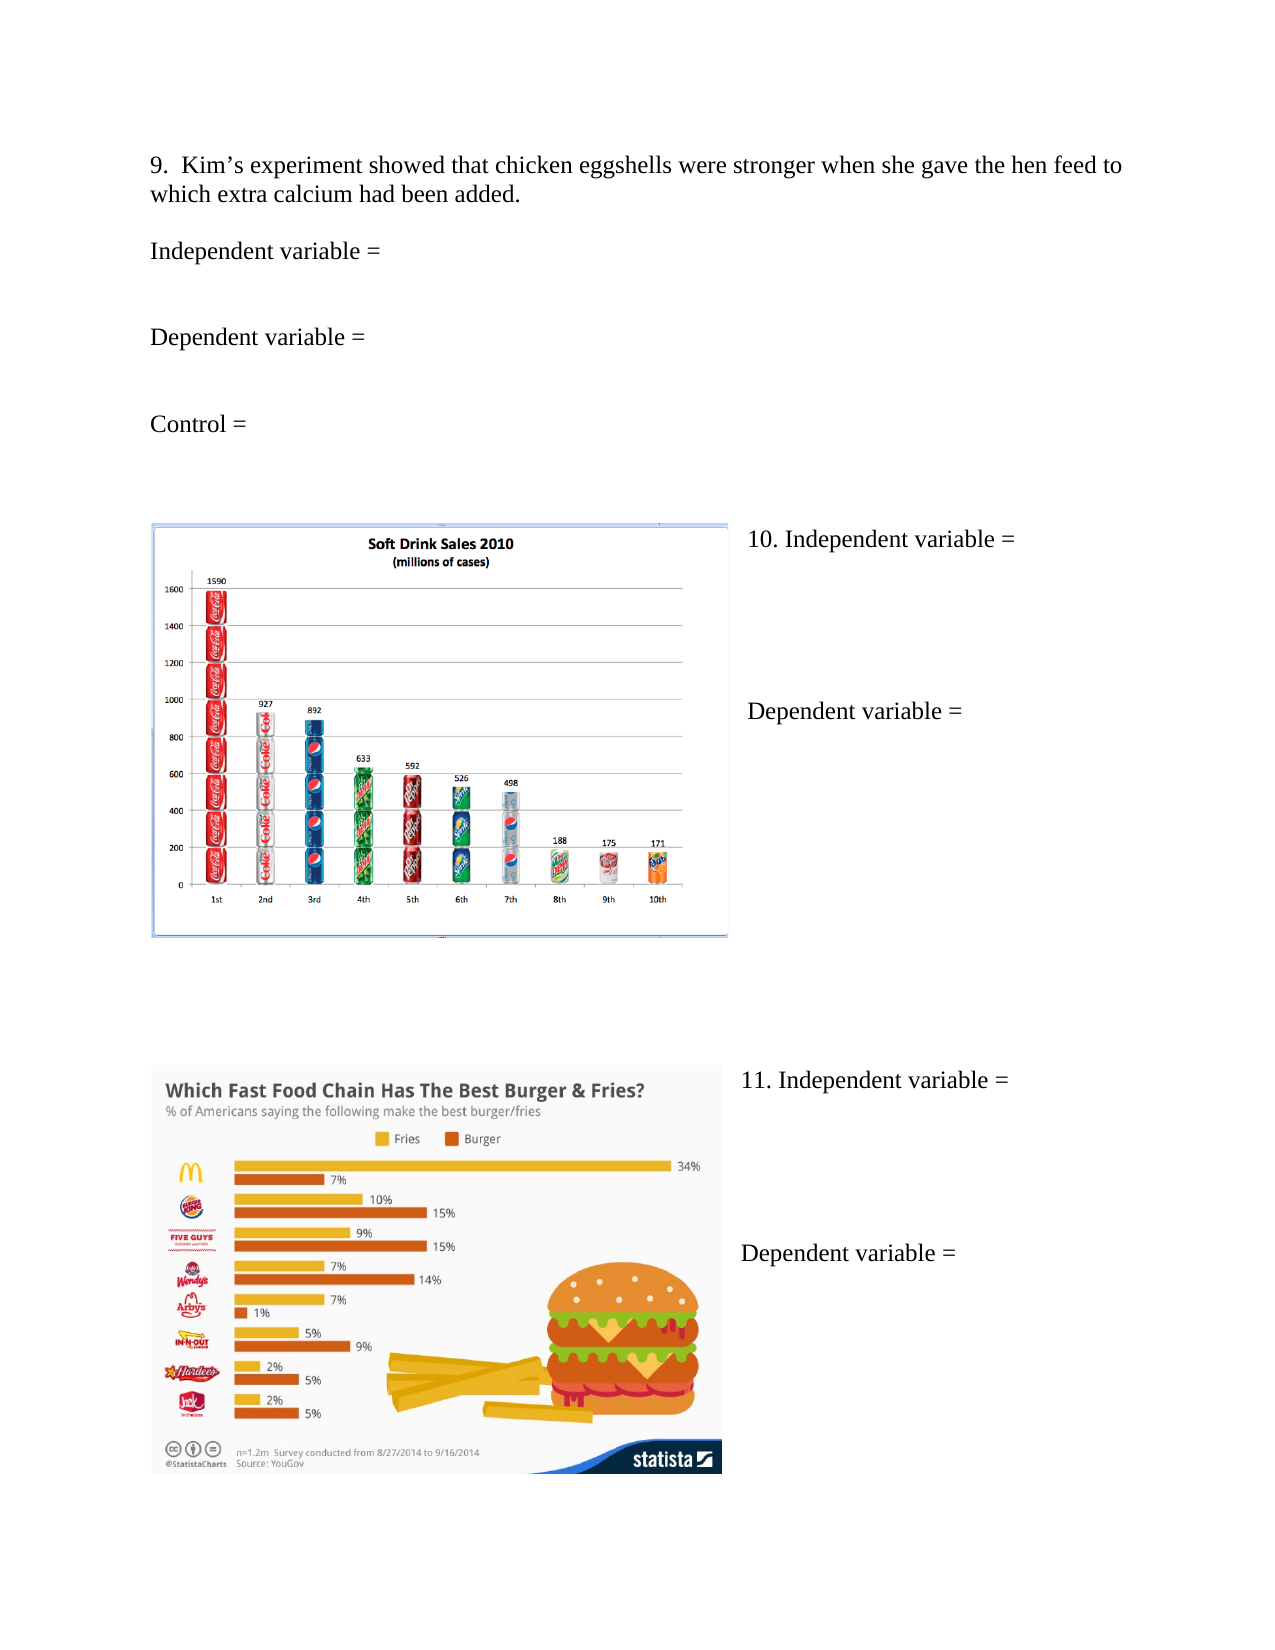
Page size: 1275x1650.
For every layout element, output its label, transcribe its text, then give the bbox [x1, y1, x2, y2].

text Dependent variable = [728, 696, 1125, 725]
text Independent variable = [150, 236, 1125, 265]
picture [150, 1065, 722, 1472]
text 10. Independent variable = [728, 524, 1125, 552]
text Dependent variable = [150, 322, 1125, 351]
text Dependent variable = [722, 1238, 1125, 1266]
text Control = [150, 409, 1125, 437]
picture [150, 523, 728, 936]
text 9. Kim’s experiment showed that chicken eggshells were stronger when she gave the hen feed to which extra calcium had been added. [150, 150, 1125, 207]
text 11. Independent variable = [722, 1065, 1125, 1094]
